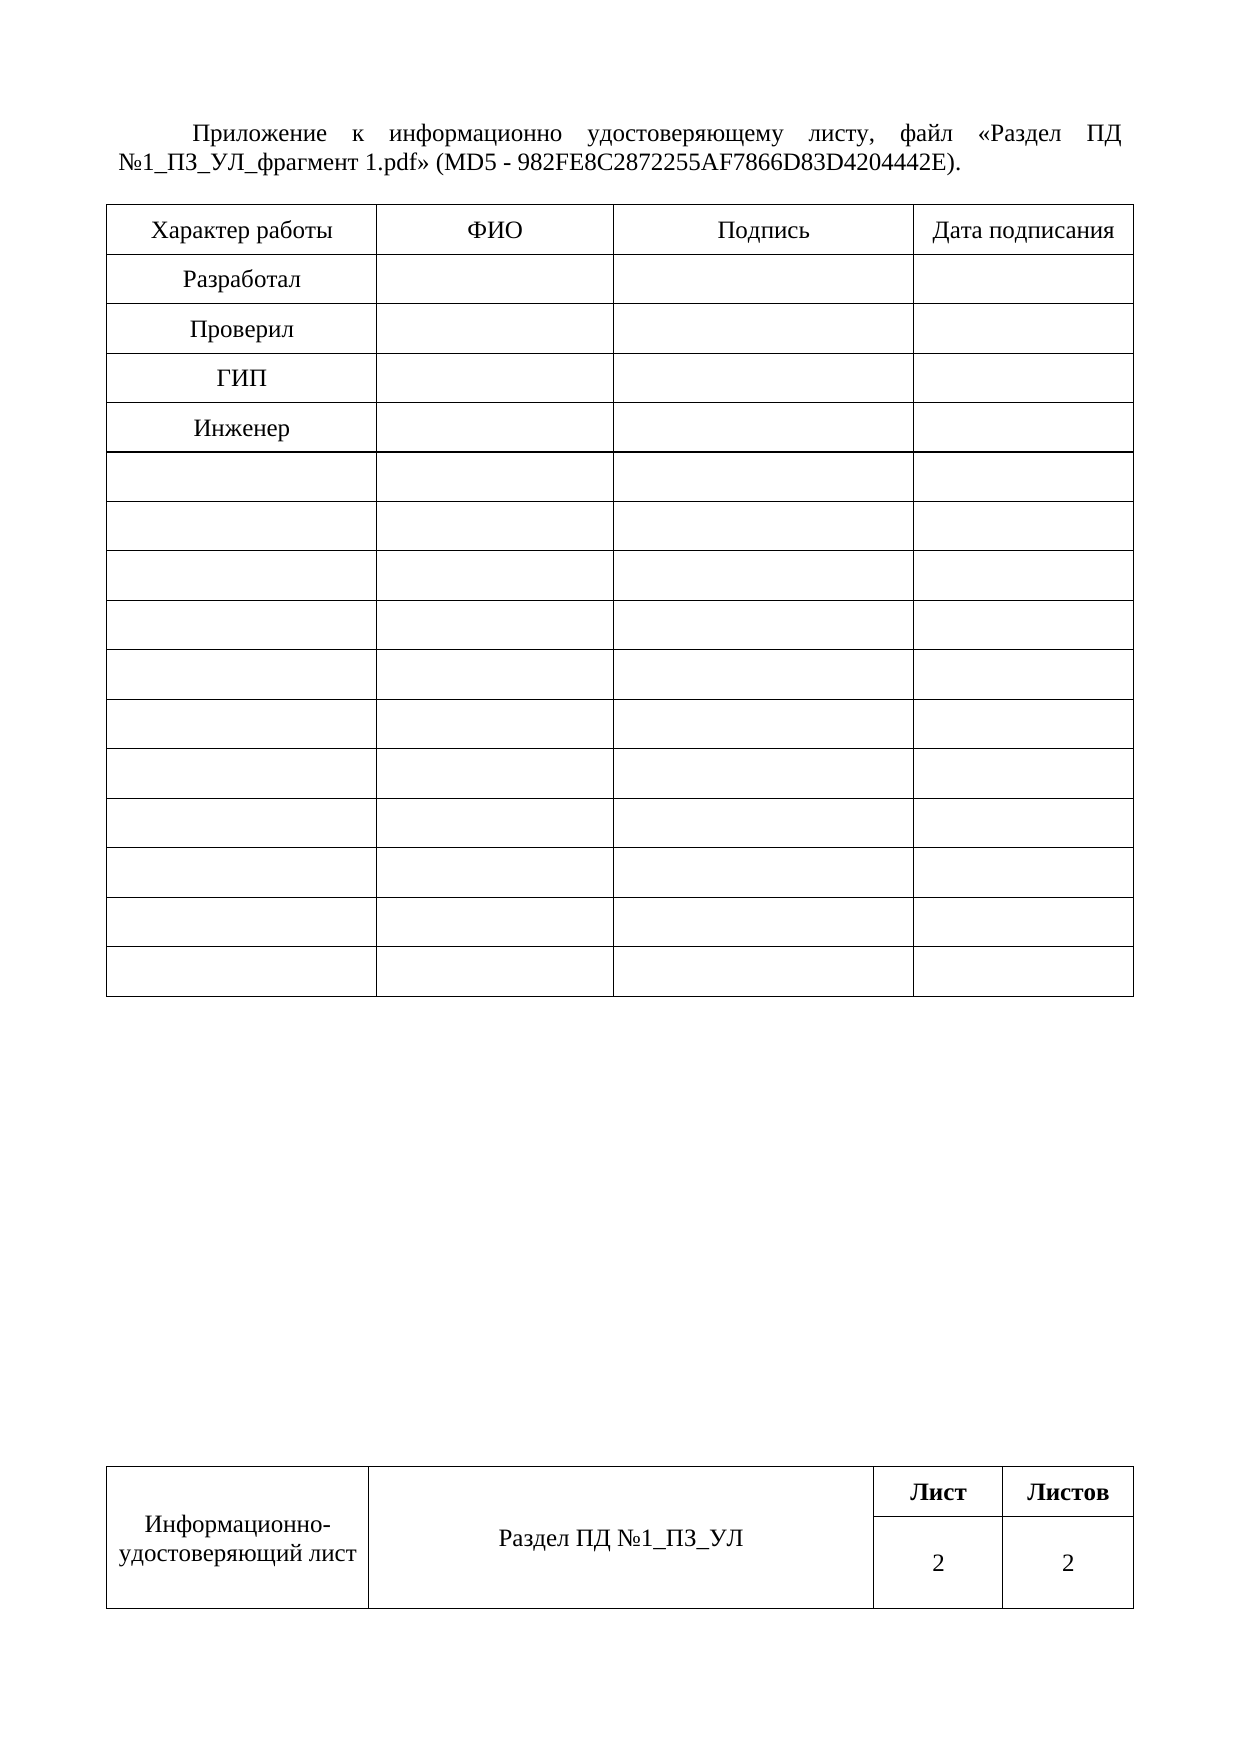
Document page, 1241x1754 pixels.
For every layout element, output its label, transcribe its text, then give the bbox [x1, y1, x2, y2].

table_cell [377, 502, 613, 550]
table_cell [377, 700, 613, 748]
table_header Раздел ПД №1_ПЗ_УЛ [369, 1467, 873, 1608]
table_cell [614, 551, 913, 600]
table_cell [377, 947, 613, 996]
table_cell [614, 947, 913, 996]
table_cell [614, 749, 913, 798]
table_cell [107, 898, 376, 946]
table_header Листов [1003, 1467, 1133, 1516]
table_header Дата подписания [914, 205, 1133, 253]
table_cell [914, 749, 1133, 798]
table_cell [914, 601, 1133, 649]
table_cell [377, 898, 613, 946]
table_cell [914, 354, 1133, 402]
table_cell [107, 947, 376, 996]
table_header Характер работы [107, 205, 376, 253]
table_cell [914, 304, 1133, 352]
table_cell [107, 799, 376, 847]
text Приложение к информационно удостоверяющему листу, файл «Раздел ПД №1_ПЗ_УЛ_фрагмент 1.pdf» (MD5 - 982FE8C2872255AF7866D83D4204442E). [118, 118, 1122, 176]
table_cell [107, 453, 376, 501]
table_cell [107, 749, 376, 798]
table_cell [914, 502, 1133, 550]
table_header Подпись [614, 205, 913, 253]
table_cell [614, 304, 913, 352]
table_cell 2 [874, 1517, 1002, 1608]
table_cell [914, 947, 1133, 996]
table_cell [914, 898, 1133, 946]
table_cell Инженер [107, 403, 376, 451]
table_cell [614, 799, 913, 847]
table_cell 2 [1003, 1517, 1133, 1608]
table_cell Проверил [107, 304, 376, 352]
table_cell [614, 453, 913, 501]
table_cell [614, 601, 913, 649]
table_cell [107, 601, 376, 649]
table_cell [377, 453, 613, 501]
table_cell ГИП [107, 354, 376, 402]
table_cell [107, 848, 376, 897]
table_cell [107, 502, 376, 550]
table_cell [614, 898, 913, 946]
table_cell [914, 848, 1133, 897]
table_cell [914, 650, 1133, 699]
table_cell [377, 403, 613, 451]
table_cell [914, 403, 1133, 451]
table_cell [614, 502, 913, 550]
table_cell [914, 799, 1133, 847]
table_cell [614, 700, 913, 748]
table_cell [377, 354, 613, 402]
table_header Лист [874, 1467, 1002, 1516]
table_header ФИО [377, 205, 613, 253]
table_cell [914, 255, 1133, 303]
table_header Информационно-удостоверяющий лист [107, 1467, 368, 1608]
table_cell [377, 749, 613, 798]
table_cell [614, 650, 913, 699]
table_cell [377, 255, 613, 303]
table_cell [107, 551, 376, 600]
table_cell [107, 700, 376, 748]
table_cell [614, 403, 913, 451]
table_cell [377, 848, 613, 897]
table_cell [914, 700, 1133, 748]
table_cell Разработал [107, 255, 376, 303]
table_cell [377, 304, 613, 352]
table_cell [377, 799, 613, 847]
table_cell [914, 551, 1133, 600]
table_cell [614, 255, 913, 303]
table_cell [107, 650, 376, 699]
table_cell [377, 551, 613, 600]
table_cell [914, 453, 1133, 501]
table_cell [377, 601, 613, 649]
table_cell [614, 848, 913, 897]
table_cell [614, 354, 913, 402]
table_cell [377, 650, 613, 699]
